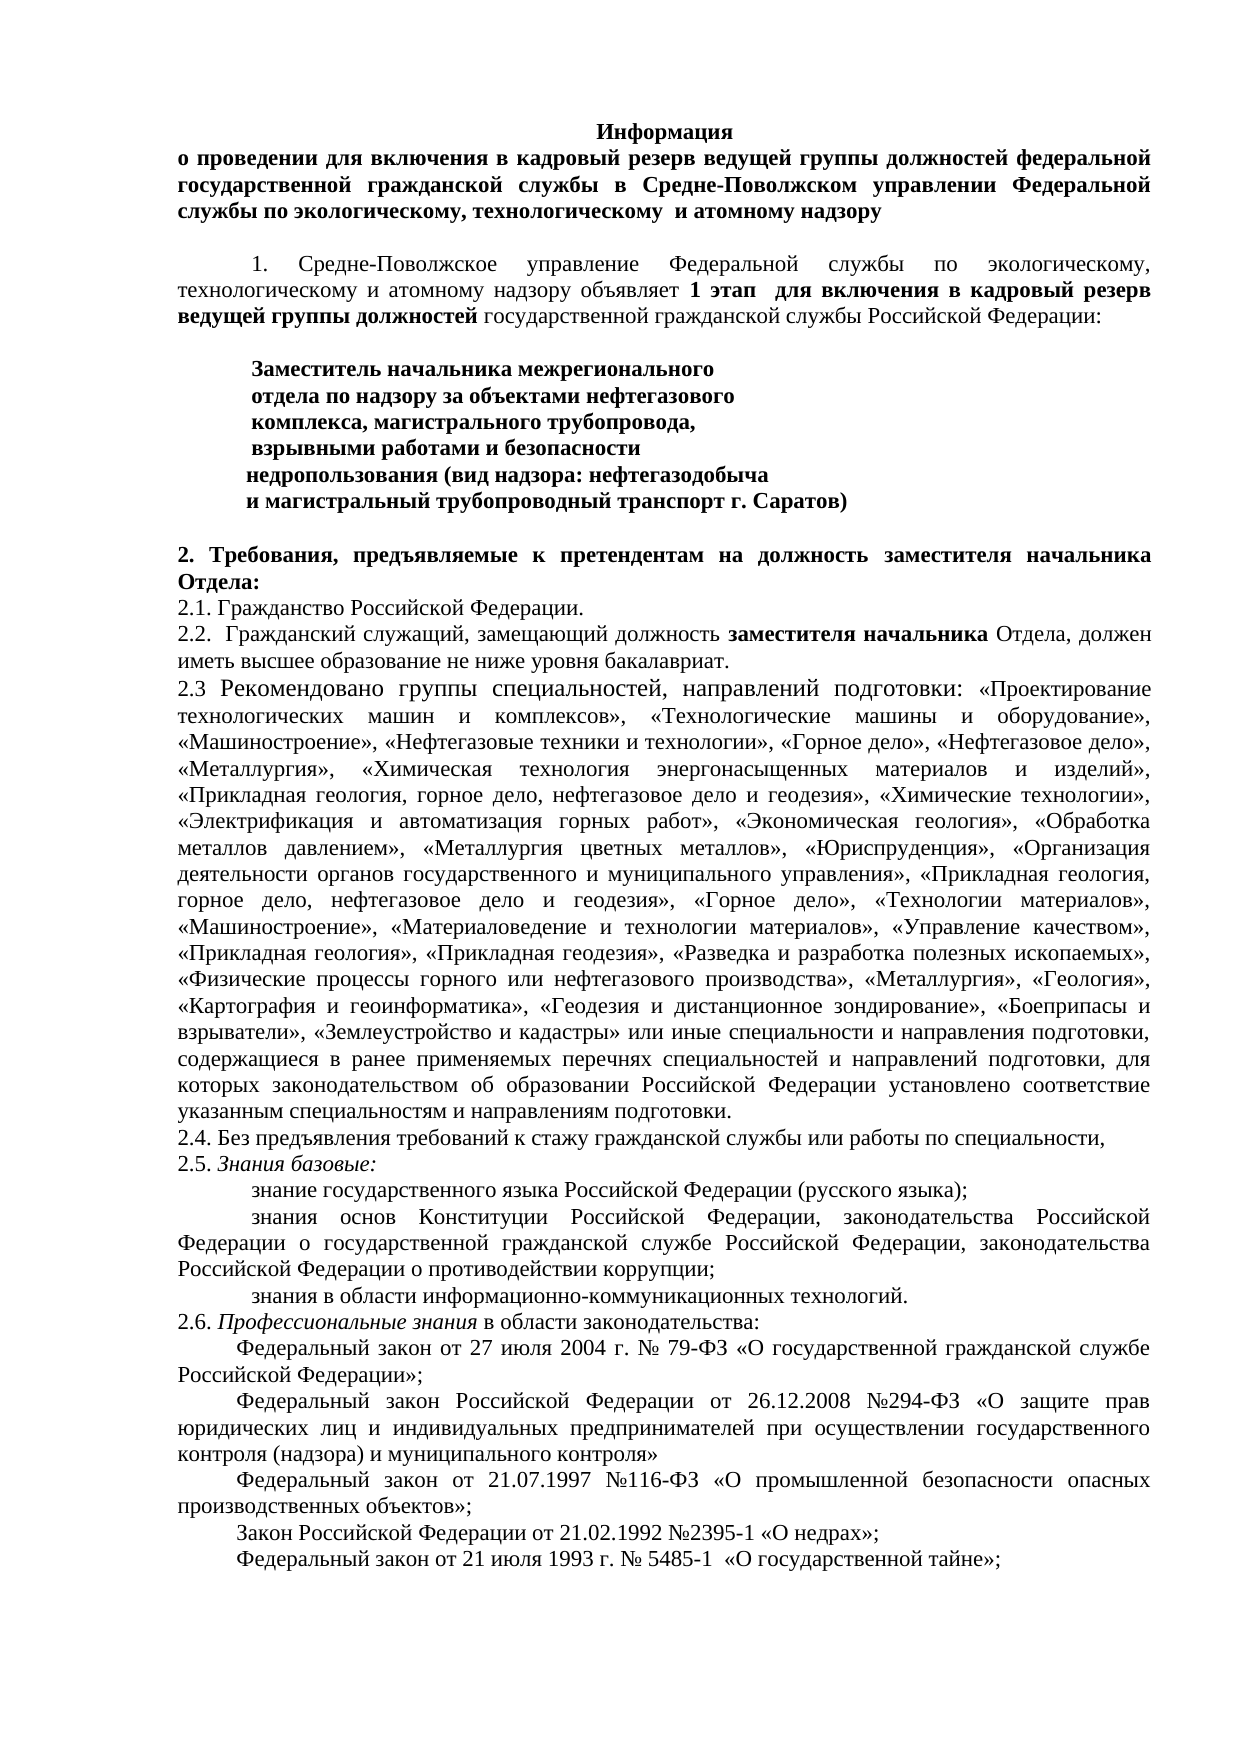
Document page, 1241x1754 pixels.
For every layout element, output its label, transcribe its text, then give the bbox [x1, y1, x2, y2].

text Заместитель начальника межрегионального [177, 355, 1152, 382]
text отдела по надзору за объектами нефтегазового [177, 382, 1152, 408]
text 2.1. Гражданство Российской Федерации. [177, 594, 1152, 621]
text взрывными работами и безопасности [177, 434, 1152, 461]
text знания в области информационно-коммуникационных технологий. [177, 1282, 1152, 1308]
text 2.4. Без предъявления требований к стажу гражданской службы или работы по специальности, [177, 1124, 1152, 1150]
text Федеральный закон Российской Федерации от 26.12.2008 №294-ФЗ «О защите прав юридических лиц и индивидуальных предпринимателей при осуществлении государственного контроля (надзора) и муниципального контроля» [177, 1387, 1152, 1466]
text 2. Требования, предъявляемые к претендентам на должность заместителя начальника Отдела: [177, 541, 1152, 594]
text Федеральный закон от 27 июля 2004 г. № 79-ФЗ «О государственной гражданской службе Российской Федерации»; [177, 1334, 1152, 1387]
text знание государственного языка Российской Федерации (русского языка); [177, 1176, 1152, 1203]
text недропользования (вид надзора: нефтегазодобыча [177, 461, 1152, 487]
text 2.2. Гражданский служащий, замещающий должность заместителя начальника Отдела, должен иметь высшее образование не ниже уровня бакалавриат. [177, 621, 1152, 673]
text 2.6. Профессиональные знания в области законодательства: [177, 1308, 1152, 1334]
text и магистральный трубопроводный транспорт г. Саратов) [177, 487, 1152, 513]
text Закон Российской Федерации от 21.02.1992 №2395-1 «О недрах»; [177, 1519, 1152, 1545]
text 1. Средне-Поволжское управление Федеральной службы по экологическому, технологическому и атомному надзору объявляет 1 этап для включения в кадровый резерв ведущей группы должностей государственной гражданской службы Российской Федерации: [177, 250, 1152, 329]
text 2.3 Рекомендовано группы специальностей, направлений подготовки: «Проектирование технологических машин и комплексов», «Технологические машины и оборудование», «Машиностроение», «Нефтегазовые техники и технологии», «Горное дело», «Нефтегазовое дело», «Металлургия», «Химическая технология энергонасыщенных материалов и изделий», «Прикладная геология, горное дело, нефтегазовое дело и геодезия», «Химические технологии», «Электрификация и автоматизация горных работ», «Экономическая геология», «Обработка металлов давлением», «Металлургия цветных металлов», «Юриспруденция», «Организация деятельности органов государственного и муниципального управления», «Прикладная геология, горное дело, нефтегазовое дело и геодезия», «Горное дело», «Технологии материалов», «Машиностроение», «Материаловедение и технологии материалов», «Управление качеством», «Прикладная геология», «Прикладная геодезия», «Разведка и разработка полезных ископаемых», «Физические процессы горного или нефтегазового производства», «Металлургия», «Геология», «Картография и геоинформатика», «Геодезия и дистанционное зондирование», «Боеприпасы и взрыватели», «Землеустройство и кадастры» или иные специальности и направления подготовки, содержащиеся в ранее применяемых перечнях специальностей и направлений подготовки, для которых законодательством об образовании Российской Федерации установлено соответствие указанным специальностям и направлениям подготовки. [177, 673, 1152, 1124]
text знания основ Конституции Российской Федерации, законодательства Российской Федерации о государственной гражданской службе Российской Федерации, законодательства Российской Федерации о противодействии коррупции; [177, 1203, 1152, 1282]
text Федеральный закон от 21.07.1997 №116-ФЗ «О промышленной безопасности опасных производственных объектов»; [177, 1466, 1152, 1519]
text Федеральный закон от 21 июля 1993 г. № 5485-1 «О государственной тайне»; [177, 1545, 1152, 1572]
text комплекса, магистрального трубопровода, [177, 408, 1152, 434]
text о проведении для включения в кадровый резерв ведущей группы должностей федеральной государственной гражданской службы в Средне-Поволжском управлении Федеральной службы по экологическому, технологическому и атомному надзору [177, 144, 1152, 223]
text 2.5. Знания базовые: [177, 1150, 1152, 1176]
text Информация [177, 118, 1152, 144]
